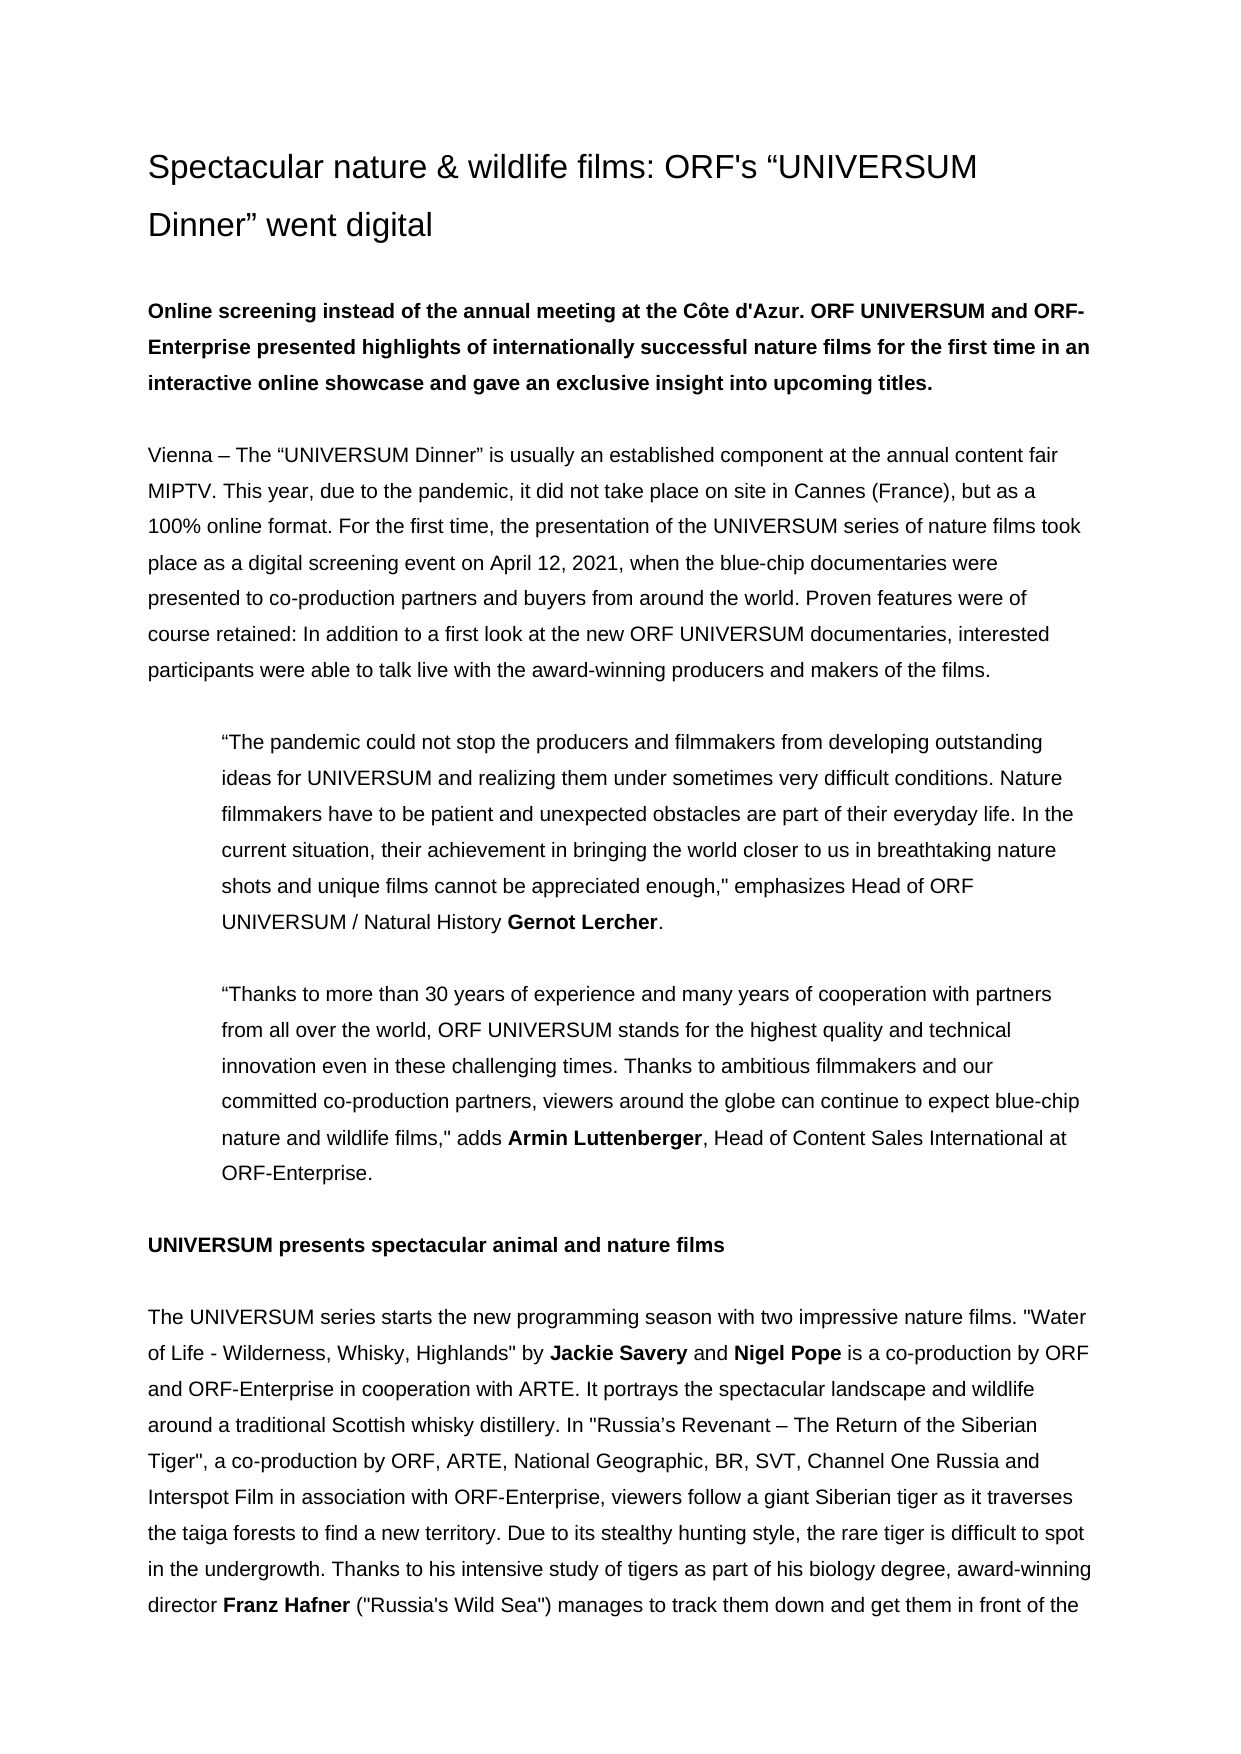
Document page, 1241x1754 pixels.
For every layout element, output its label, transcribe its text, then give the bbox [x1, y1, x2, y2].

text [148, 1305, 1093, 1616]
text UNIVERSUM presents spectacular animal and nature films [148, 1233, 1093, 1257]
text “The pandemic could not stop the producers and filmmakers from developing outstanding ideas for UNIVERSUM and realizing them under sometimes very difficult conditions. Nature filmmakers have to be patient and unexpected obstacles are part of their everyday life. In the current situation, their achievement in bringing the world closer to us in breathtaking nature shots and unique films cannot be appreciated enough," emphasizes Head of ORF UNIVERSUM / Natural History Gernot Lercher. [221, 730, 1093, 934]
text Online screening instead of the annual meeting at the Côte d'Azur. ORF UNIVERSUM and ORF-Enterprise presented highlights of internationally successful nature films for the first time in an interactive online showcase and gave an exclusive insight into upcoming titles. [148, 299, 1093, 394]
text Spectacular nature & wildlife films: ORF's “UNIVERSUM Dinner” went digital [148, 148, 1093, 244]
text “Thanks to more than 30 years of experience and many years of cooperation with partners from all over the world, ORF UNIVERSUM stands for the highest quality and technical innovation even in these challenging times. Thanks to ambitious filmmakers and our committed co-production partners, viewers around the globe can continue to expect blue-chip nature and wildlife films," adds Armin Luttenberger, Head of Content Sales International at ORF-Enterprise. [221, 982, 1093, 1185]
text Vienna – The “UNIVERSUM Dinner” is usually an established component at the annual content fair MIPTV. This year, due to the pandemic, it did not take place on site in Cannes (France), but as a 100% online format. For the first time, the presentation of the UNIVERSUM series of nature films took place as a digital screening event on April 12, 2021, when the blue-chip documentaries were presented to co-production partners and buyers from around the world. Proven features were of course retained: In addition to a first look at the new ORF UNIVERSUM documentaries, interested participants were able to talk live with the award-winning producers and makers of the films. [148, 442, 1093, 682]
